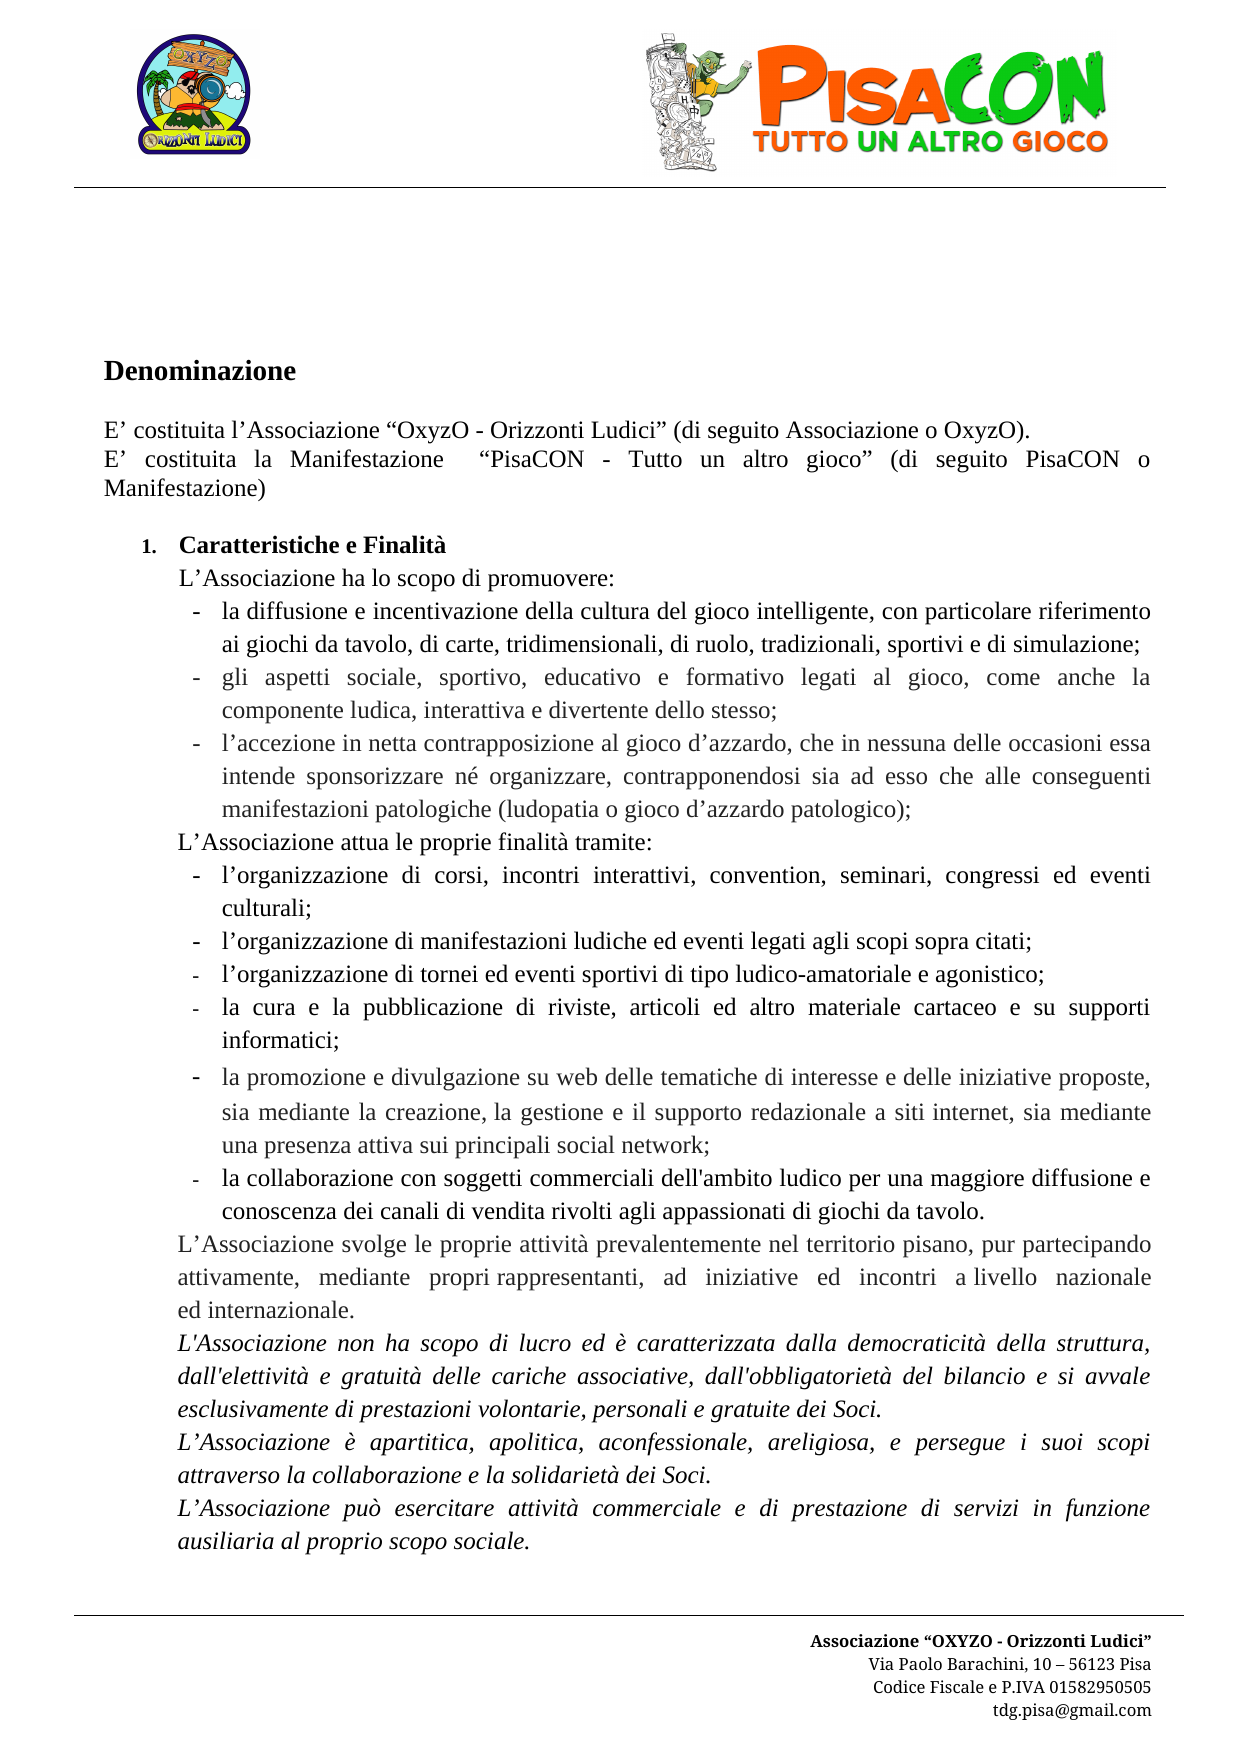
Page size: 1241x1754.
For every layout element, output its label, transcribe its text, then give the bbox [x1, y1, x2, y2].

picture [129, 29, 260, 159]
list la collaborazione con soggetti commerciali dell'ambito ludico per una maggiore diffusione e conoscenza dei canali di vendita rivolti agli appassionati di giochi da tavolo. [192, 1163, 1152, 1224]
picture [642, 29, 1117, 177]
list gli aspetti sociale, sportivo, educativo e formativo legati al gioco, come anche la componente ludica, interattiva e divertente dello stesso; [192, 662, 1152, 724]
text Denominazione [103, 353, 1152, 386]
list l’accezione in netta contrapposizione al gioco d’azzardo, che in nessuna delle occasioni essa intende sponsorizzare né organizzare, contrapponendosi sia ad esso che alle conseguenti manifestazioni patologiche (ludopatia o gioco d’azzardo patologico); [192, 728, 1152, 823]
text L'Associazione non ha scopo di lucro ed è caratterizzata dalla democraticità della struttura, dall'elettività e gratuità delle cariche associative, dall'obbligatorietà del bilancio e si avvale esclusivamente di prestazioni volontarie, personali e gratuite dei Soci. [177, 1328, 1152, 1423]
list l’organizzazione di corsi, incontri interattivi, convention, seminari, congressi ed eventi culturali; [192, 860, 1152, 922]
text L’Associazione è apartitica, apolitica, aconfessionale, areligiosa, e persegue i suoi scopi attraverso la collaborazione e la solidarietà dei Soci. [177, 1427, 1152, 1489]
text L’Associazione ha lo scopo di promuovere: [178, 563, 1152, 592]
text L’Associazione svolge le proprie attività prevalentemente nel territorio pisano, pur partecipando attivamente, mediante propri rappresentanti, ad iniziative ed incontri a livello nazionale ed internazionale. [177, 1291, 1152, 1324]
list l’organizzazione di tornei ed eventi sportivi di tipo ludico-amatoriale e agonistico; [192, 959, 1152, 988]
text E’ costituita l’Associazione “OxyzO - Orizzonti Ludici” (di seguito Associazione o OxyzO). [103, 415, 1152, 444]
list Caratteristiche e Finalità [141, 530, 1152, 559]
list la diffusione e incentivazione della cultura del gioco intelligente, con particolare riferimento ai giochi da tavolo, di carte, tridimensionali, di ruolo, tradizionali, sportivi e di simulazione; [192, 596, 1152, 658]
text L’Associazione attua le proprie finalità tramite: [177, 827, 1152, 856]
text E’ costituita la Manifestazione “PisaCON - Tutto un altro gioco” (di seguito PisaCON o Manifestazione) [103, 444, 1152, 501]
list la promozione e divulgazione su web delle tematiche di interesse e delle iniziative proposte, sia mediante la creazione, la gestione e il supporto redazionale a siti internet, sia mediante una presenza attiva sui principali social network; [192, 1058, 1152, 1158]
list la cura e la pubblicazione di riviste, articoli ed altro materiale cartaceo e su supporti informatici; [192, 992, 1152, 1054]
text L’Associazione può esercitare attività commerciale e di prestazione di servizi in funzione ausiliaria al proprio scopo sociale. [177, 1493, 1152, 1555]
list l’organizzazione di manifestazioni ludiche ed eventi legati agli scopi sopra citati; [192, 926, 1152, 955]
